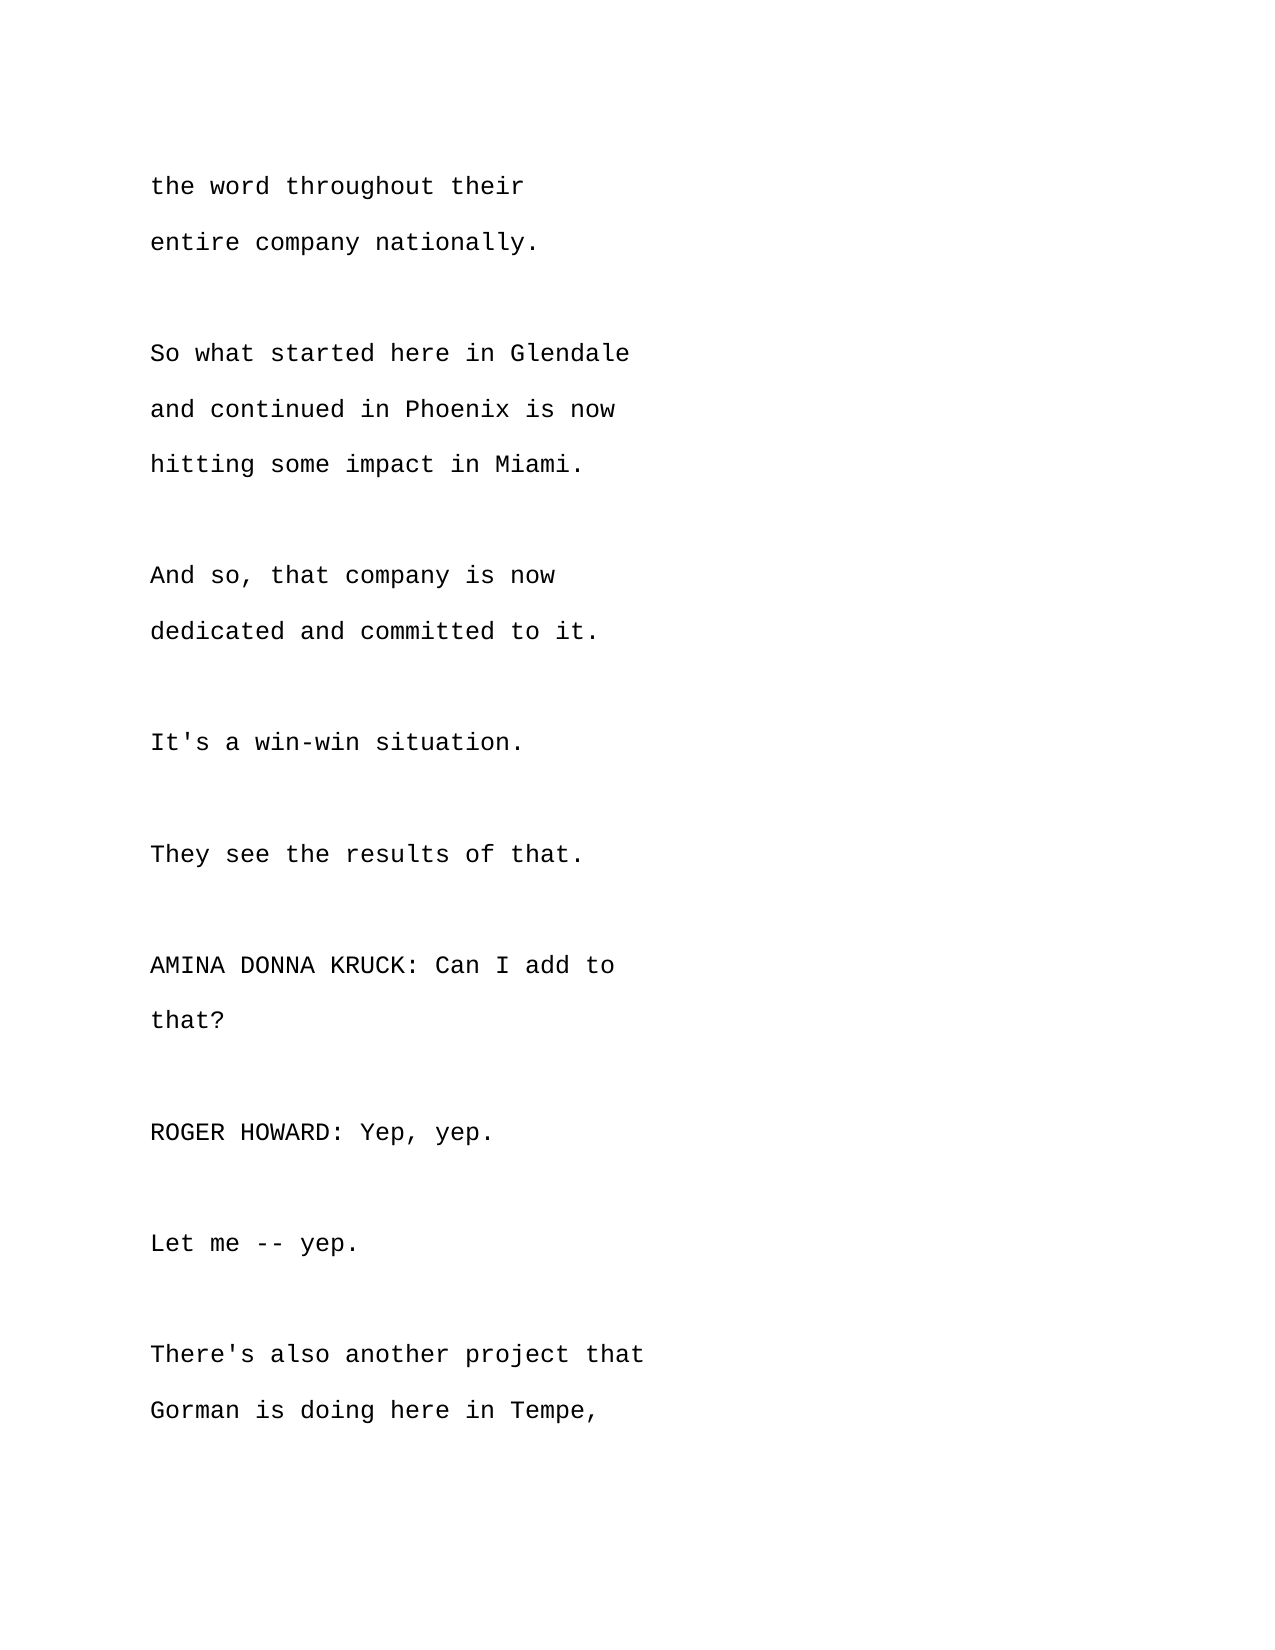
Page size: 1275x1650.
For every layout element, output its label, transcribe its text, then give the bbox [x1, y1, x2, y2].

text the word throughout their [150, 150, 671, 206]
text They see the results of that. [150, 817, 671, 873]
text So what started here in Glendale [150, 317, 671, 372]
text There's also another project that Gorman is doing here in Tempe, [150, 1318, 671, 1429]
text and continued in Phoenix is now hitting some impact in Miami. [150, 372, 671, 484]
text ROGER HOWARD: Yep, yep. [150, 1096, 671, 1151]
text Let me -- yep. [150, 1207, 671, 1262]
text dedicated and committed to it. [150, 595, 671, 651]
text It's a win-win situation. [150, 706, 671, 762]
text entire company nationally. [150, 206, 671, 261]
text AMINA DONNA KRUCK: Can I add to that? [150, 929, 671, 1040]
text And so, that company is now [150, 539, 671, 595]
